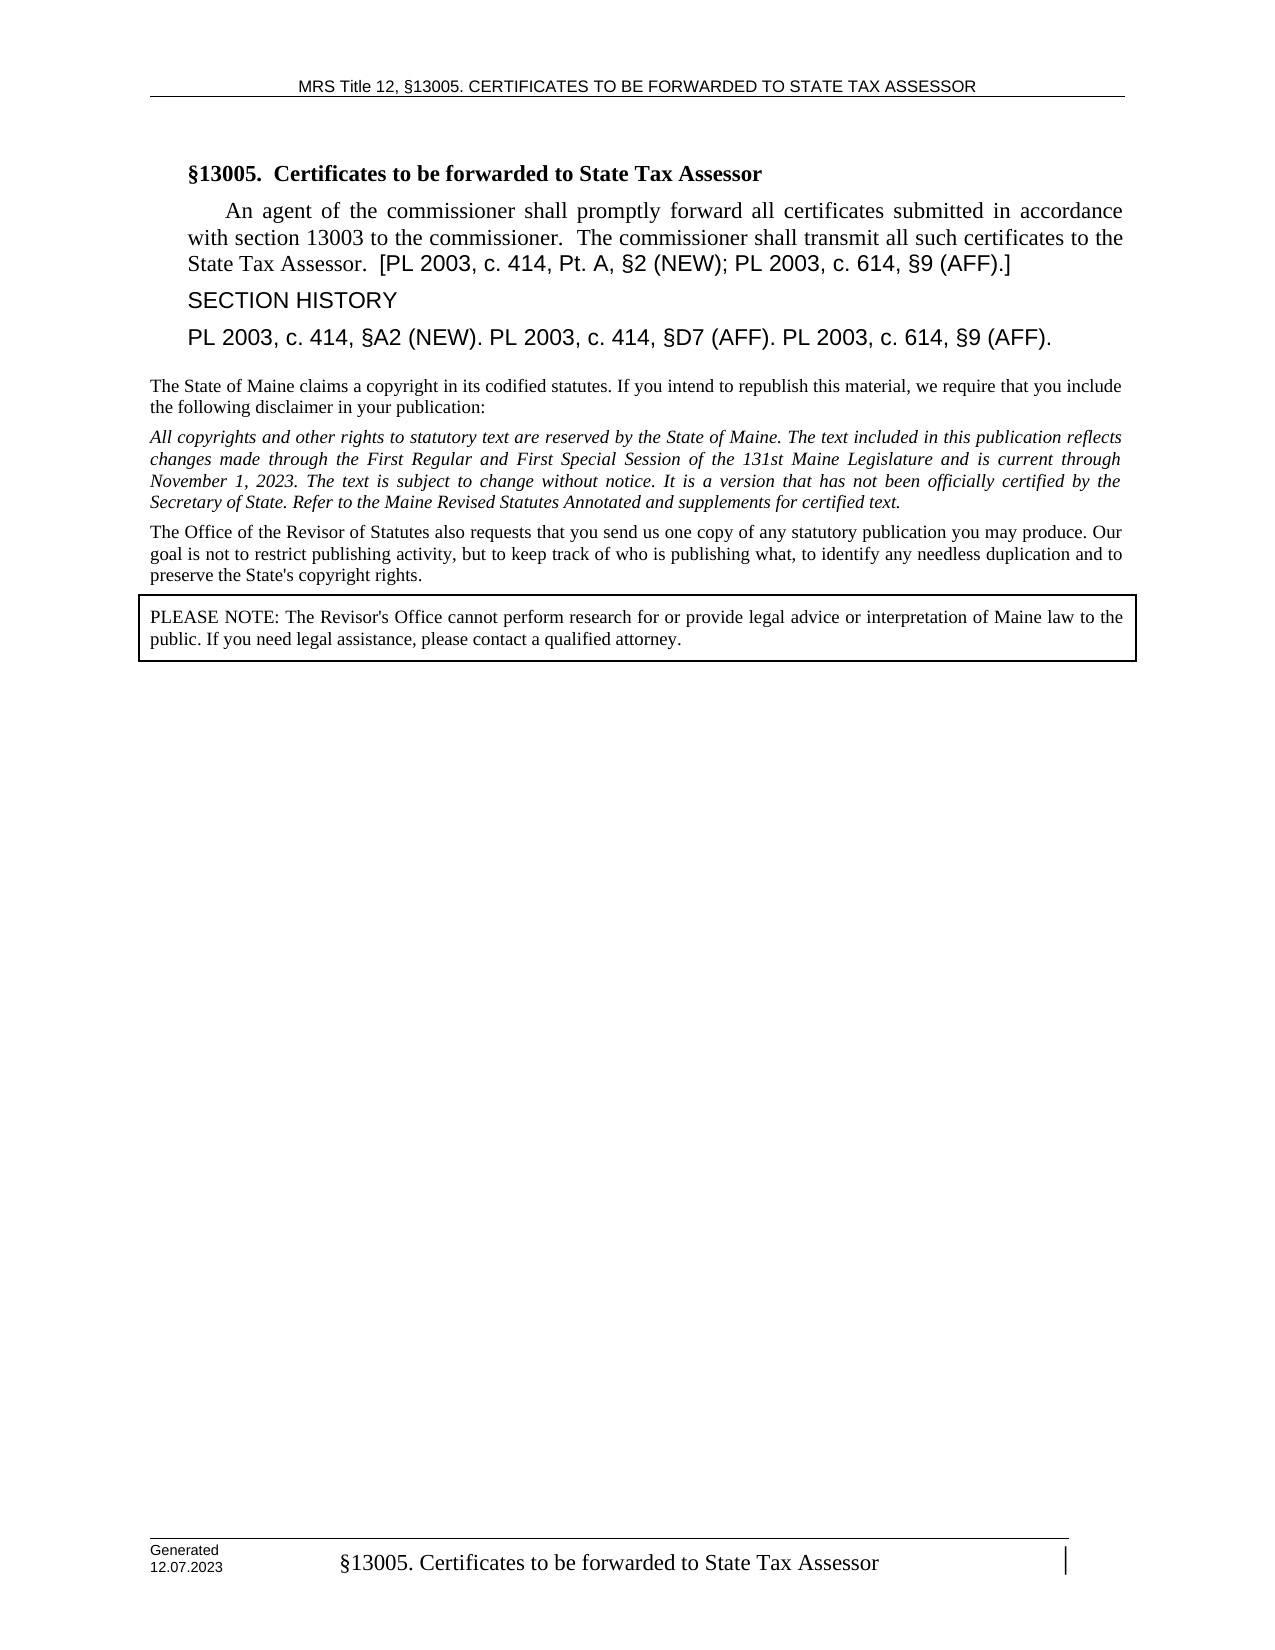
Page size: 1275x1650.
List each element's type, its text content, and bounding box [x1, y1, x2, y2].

text All copyrights and other rights to statutory text are reserved by the State of Maine. The text included in this publication reflects changes made through the First Regular and First Special Session of the 131st Maine Legislature and is current through November 1, 2023 . The text is subject to change without notice. It is a version that has not been officially certified by the Secretary of State. Refer to the Maine Revised Statutes Annotated and supplements for certified text. [150, 426, 1125, 513]
text An agent of the commissioner shall promptly forward all certificates submitted in accordance with section 13003 to the commissioner. The commissioner shall transmit all such certificates to the State Tax Assessor. [PL 2003, c. 414, Pt. A, §2 (NEW); PL 2003, c. 614, §9 (AFF).] [187, 197, 1125, 276]
text The State of Maine claims a copyright in its codified statutes. If you intend to republish this material, we require that you include the following disclaimer in your publication: [150, 375, 1125, 418]
text PLEASE NOTE: The Revisor's Office cannot perform research for or provide legal advice or interpretation of Maine law to the public. If you need legal assistance, please contact a qualified attorney. [140, 596, 1135, 660]
text §13005. Certificates to be forwarded to State Tax Assessor [187, 160, 1125, 187]
text The Office of the Revisor of Statutes also requests that you send us one copy of any statutory publication you may produce. Our goal is not to restrict publishing activity, but to keep track of who is publishing what, to identify any needless duplication and to preserve the State's copyright rights. [150, 521, 1125, 586]
text PL 2003, c. 414, §A2 (NEW). PL 2003, c. 414, §D7 (AFF). PL 2003, c. 614, §9 (AFF). [187, 323, 1125, 350]
text SECTION HISTORY [187, 287, 1125, 313]
